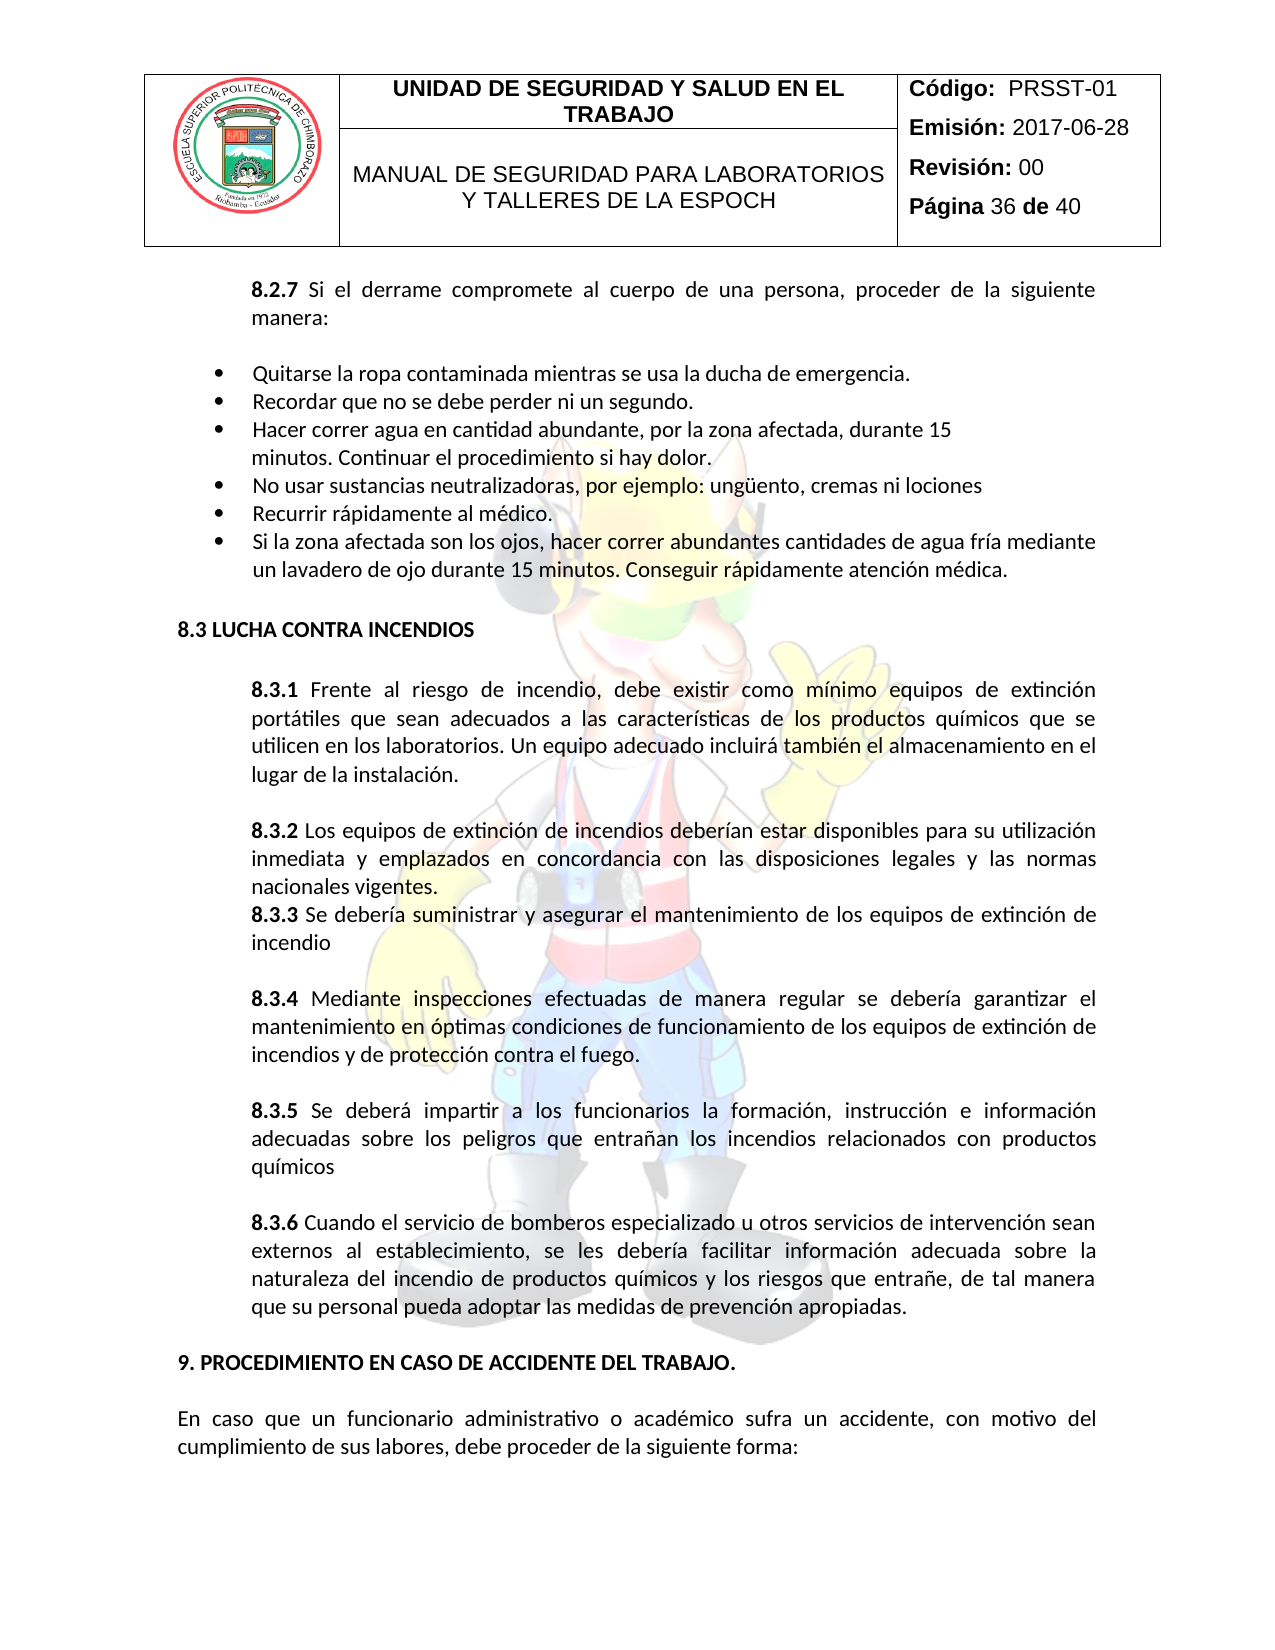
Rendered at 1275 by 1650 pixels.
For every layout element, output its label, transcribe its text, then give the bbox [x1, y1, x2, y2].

text 8.3.5 Se deberá impartir a los funcionarios la formación, instrucción e información adecuadas sobre los peligros que entrañan los incendios relacionados con productos químicos [251, 1096, 1098, 1180]
list Recordar que no se debe perder ni un segundo. [215, 387, 1098, 415]
list Quitarse la ropa contaminada mientras se usa la ducha de emergencia. [215, 359, 1098, 387]
text 8.3.2 Los equipos de extinción de incendios deberían estar disponibles para su utilización inmediata y emplazados en concordancia con las disposiciones legales y las normas nacionales vigentes. [251, 816, 1098, 900]
text 9. PROCEDIMIENTO EN CASO DE ACCIDENTE DEL TRABAJO. [177, 1348, 1098, 1376]
list Hacer correr agua en cantidad abundante, por la zona afectada, durante 15 [215, 415, 1098, 443]
picture [168, 75, 328, 218]
text minutos. Continuar el procedimiento si hay dolor. [177, 443, 1098, 471]
subtitle 8.3 LUCHA CONTRA INCENDIOS [177, 615, 1098, 643]
text 8.3.6 Cuando el servicio de bomberos especializado u otros servicios de intervención sean externos al establecimiento, se les debería facilitar información adecuada sobre la naturaleza del incendio de productos químicos y los riesgos que entrañe, de tal manera que su personal pueda adoptar las medidas de prevención apropiadas. [251, 1208, 1098, 1320]
text En caso que un funcionario administrativo o académico sufra un accidente, con motivo del cumplimiento de sus labores, debe proceder de la siguiente forma: [177, 1404, 1098, 1460]
text 8.3.3 Se debería suministrar y asegurar el mantenimiento de los equipos de extinción de incendio [251, 900, 1098, 956]
list Si la zona afectada son los ojos, hacer correr abundantes cantidades de agua fría mediante un lavadero de ojo durante 15 minutos. Conseguir rápidamente atención médica. [215, 527, 1098, 583]
text 8.2.7 Si el derrame compromete al cuerpo de una persona, proceder de la siguiente manera: [251, 275, 1098, 331]
list Recurrir rápidamente al médico. [215, 499, 1098, 527]
text 8.3.4 Mediante inspecciones efectuadas de manera regular se debería garantizar el mantenimiento en óptimas condiciones de funcionamiento de los equipos de extinción de incendios y de protección contra el fuego. [251, 984, 1098, 1068]
text 8.3.1 Frente al riesgo de incendio, debe existir como mínimo equipos de extinción portátiles que sean adecuados a las características de los productos químicos que se utilicen en los laboratorios. Un equipo adecuado incluirá también el almacenamiento en el lugar de la instalación. [251, 676, 1098, 788]
list No usar sustancias neutralizadoras, por ejemplo: ungüento, cremas ni lociones [215, 471, 1098, 499]
